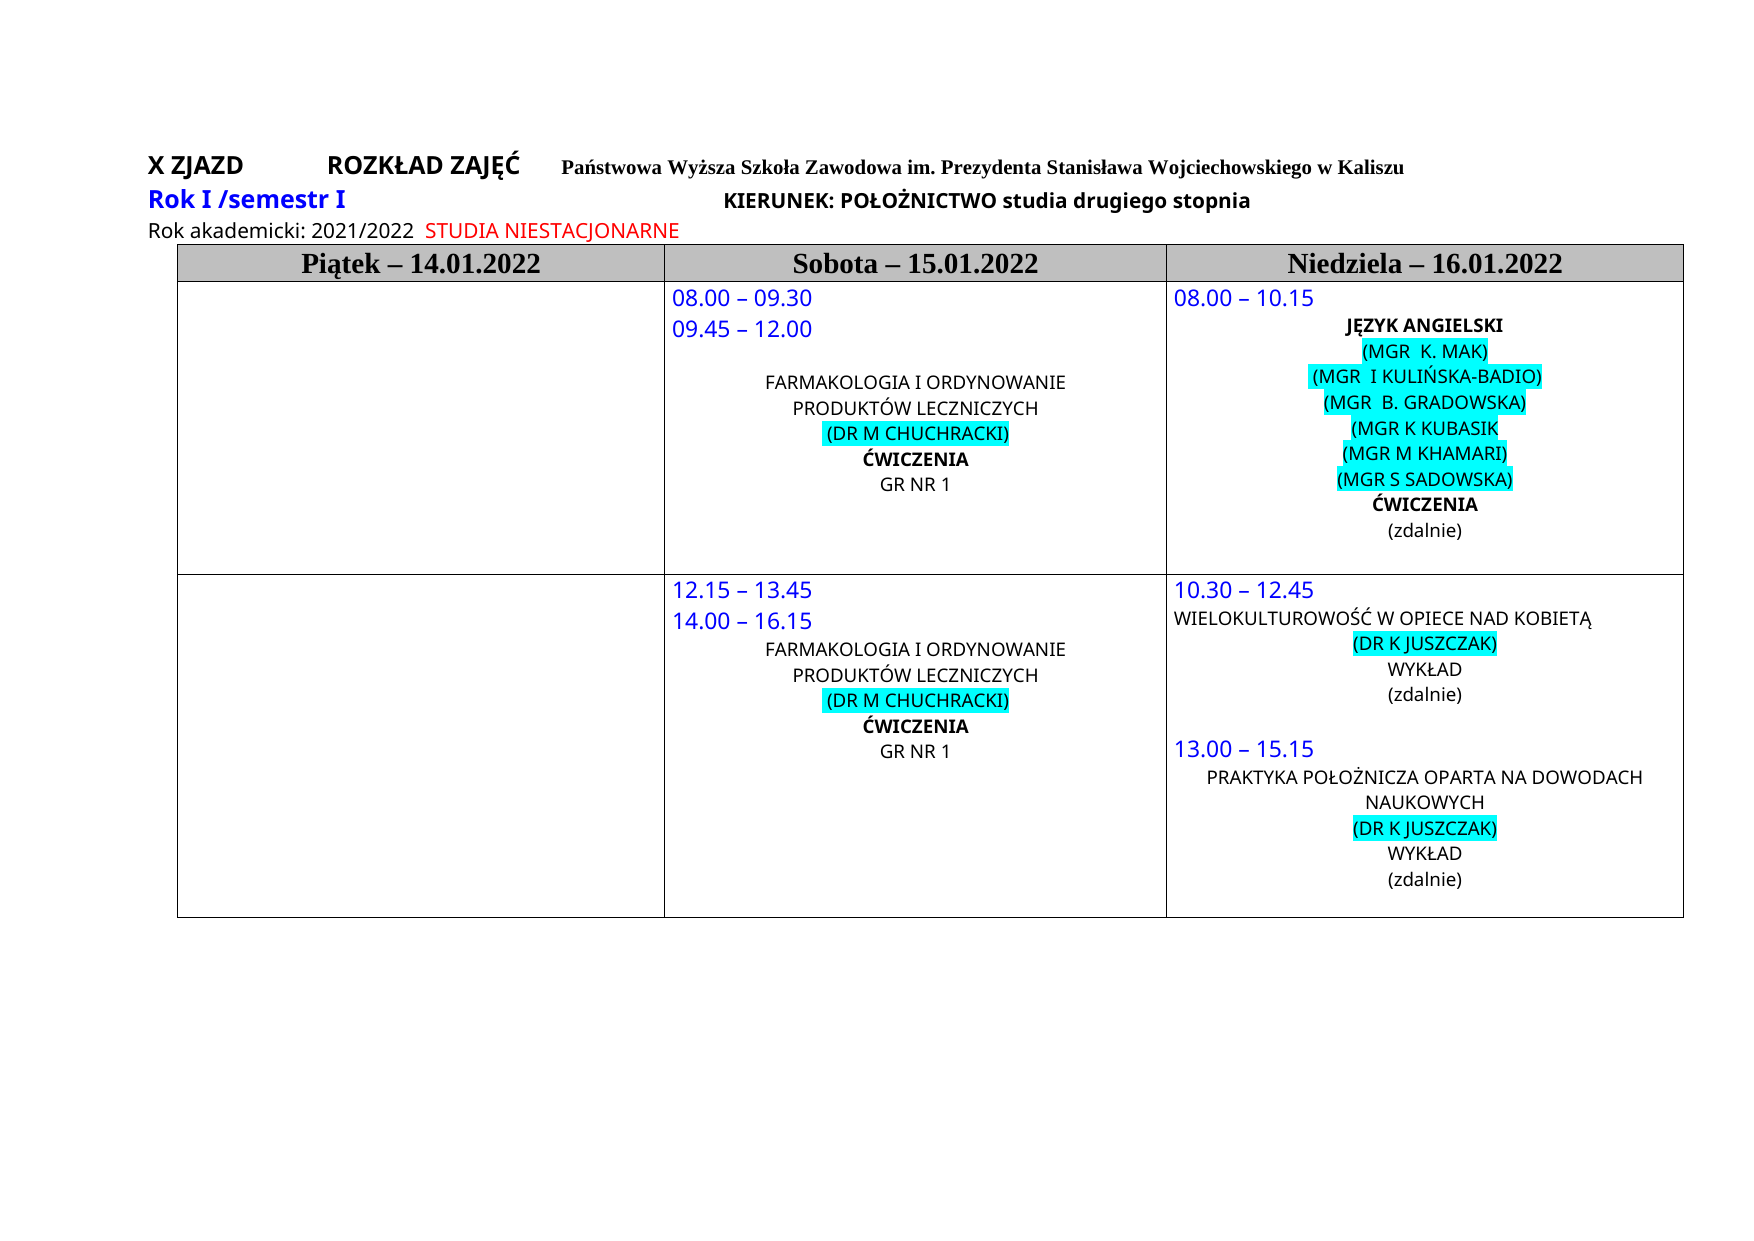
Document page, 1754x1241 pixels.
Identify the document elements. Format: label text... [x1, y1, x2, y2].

text Rok akademicki: 2021/2022 STUDIA NIESTACJONARNE [148, 216, 1606, 244]
table_header Sobota – 15.01.2022 [665, 245, 1166, 281]
table_header Piątek – 14.01.2022 [178, 245, 664, 281]
table_cell [178, 282, 664, 574]
text Rok I /semestr I KIERUNEK: POŁOŻNICTWO studia drugiego stopnia [148, 182, 1606, 216]
table_cell 08.00 – 09.30 09.45 – 12.00 FARMAKOLOGIA I ORDYNOWANIE PRODUKTÓW LECZNICZYCH (DR M CHUCHRACKI) ĆWICZENIA GR NR 1 [665, 282, 1166, 574]
table_cell [178, 575, 664, 917]
table_cell 10.30 – 12.45 WIELOKULTUROWOŚĆ W OPIECE NAD KOBIETĄ (DR K JUSZCZAK) WYKŁAD (zdalnie) 13.00 – 15.15 PRAKTYKA POŁOŻNICZA OPARTA NA DOWODACH NAUKOWYCH (DR K JUSZCZAK) WYKŁAD (zdalnie) [1167, 575, 1683, 917]
table_cell 12.15 – 13.45 14.00 – 16.15 FARMAKOLOGIA I ORDYNOWANIE PRODUKTÓW LECZNICZYCH (DR M CHUCHRACKI) ĆWICZENIA GR NR 1 [665, 575, 1166, 917]
table_header Niedziela – 16.01.2022 [1167, 245, 1683, 281]
table_cell 08.00 – 10.15 JĘZYK ANGIELSKI (MGR K. MAK) (MGR I KULIŃSKA-BADIO) (MGR B. GRADOWSKA) (MGR K KUBASIK (MGR M KHAMARI) (MGR S SADOWSKA) ĆWICZENIA (zdalnie) [1167, 282, 1683, 574]
title X ZJAZD ROZKŁAD ZAJĘĆ Państwowa Wyższa Szkoła Zawodowa im. Prezydenta Stanisława Wojciechowskiego w Kaliszu [148, 148, 1606, 182]
